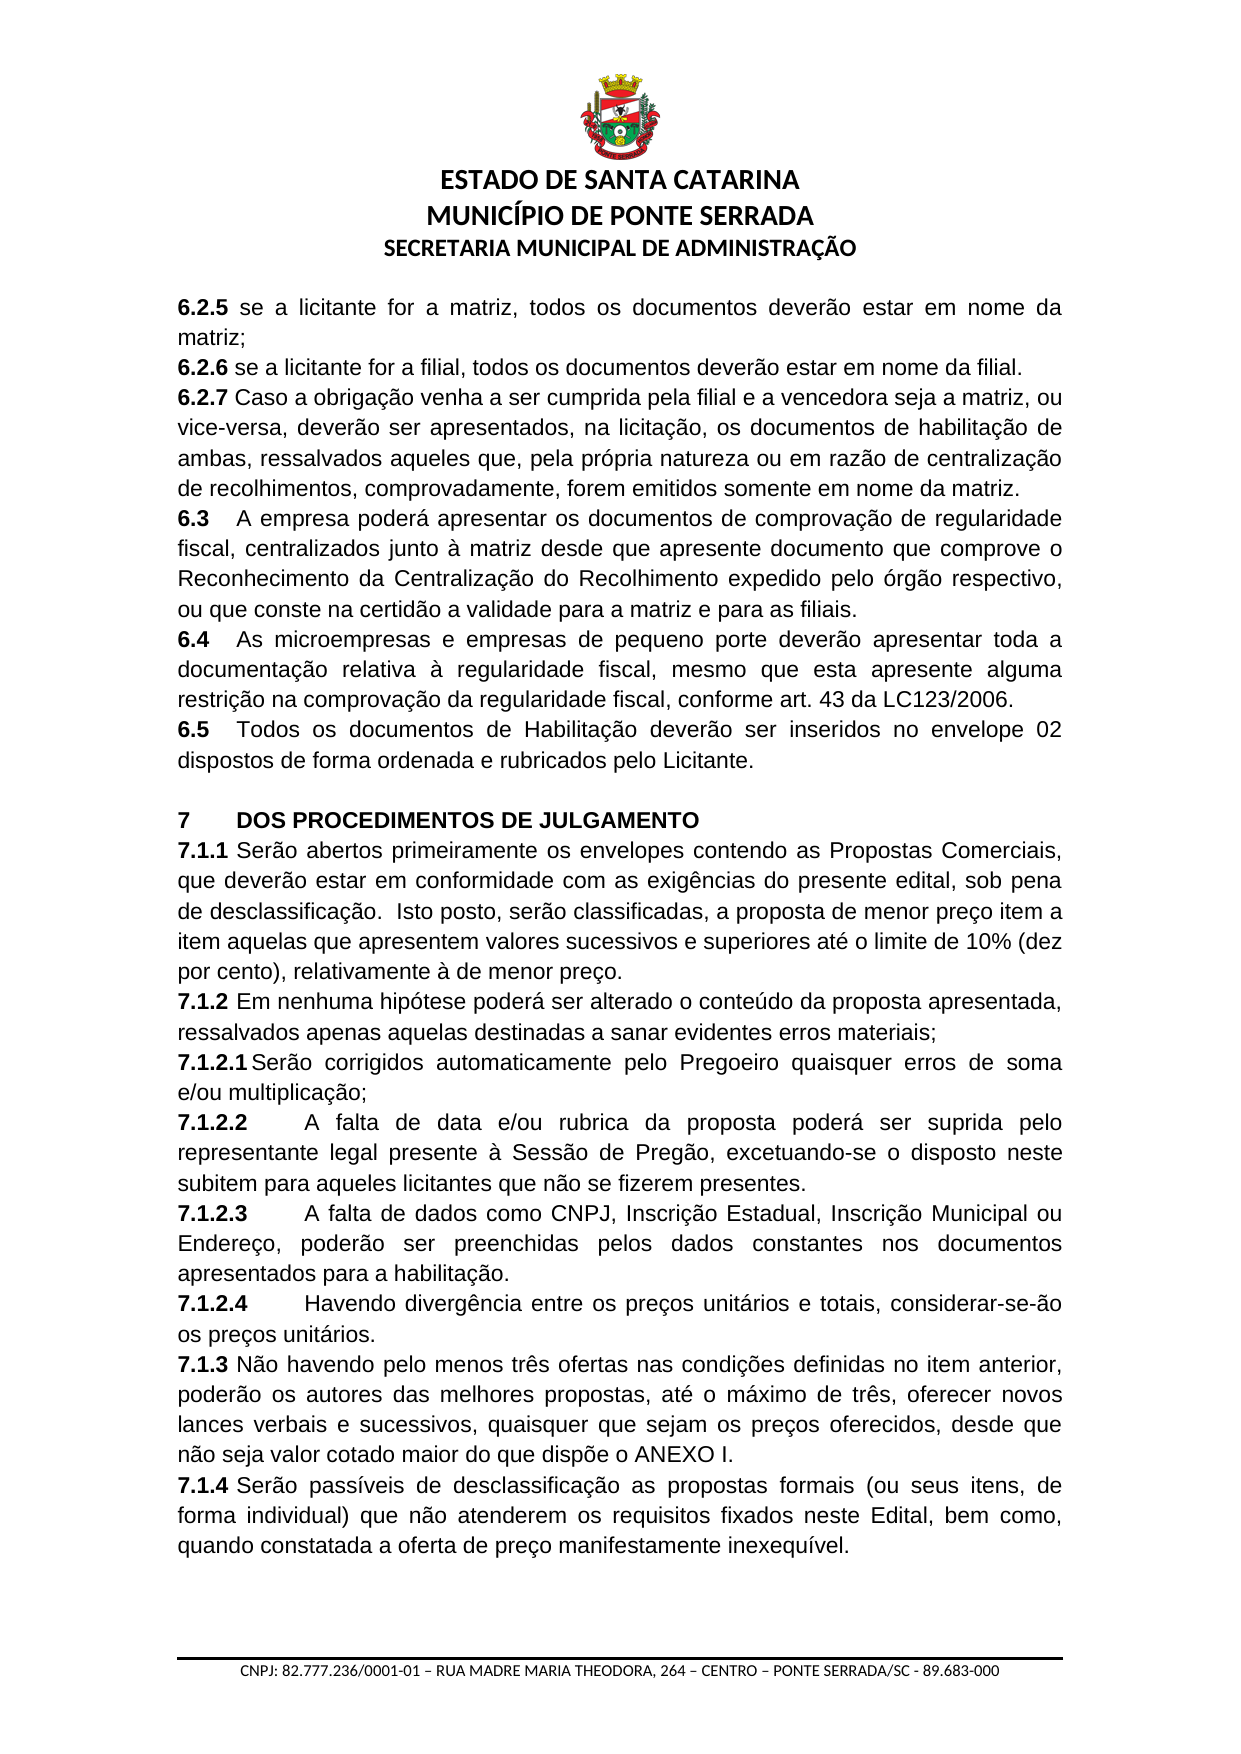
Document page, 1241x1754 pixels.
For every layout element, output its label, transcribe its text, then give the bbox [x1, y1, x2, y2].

list Serão corrigidos automaticamente pelo Pregoeiro quaisquer erros de soma e/ou multiplicação; [177, 1049, 1063, 1105]
list As microempresas e empresas de pequeno porte deverão apresentar toda a documentação relativa à regularidade fiscal, mesmo que esta apresente alguma restrição na comprovação da regularidade fiscal, conforme art. 43 da LC123/2006. [177, 626, 1063, 713]
list Serão abertos primeiramente os envelopes contendo as Propostas Comerciais, que deverão estar em conformidade com as exigências do presente edital, sob pena de desclassificação. Isto posto, serão classificadas, a proposta de menor preço item a item aquelas que apresentem valores sucessivos e superiores até o limite de 10% (dez por cento), relativamente à de menor preço. [177, 837, 1063, 984]
list Todos os documentos de Habilitação deverão ser inseridos no envelope 02 dispostos de forma ordenada e rubricados pelo Licitante. [177, 716, 1063, 773]
list Não havendo pelo menos três ofertas nas condições definidas no item anterior, poderão os autores das melhores propostas, até o máximo de três, oferecer novos lances verbais e sucessivos, quaisquer que sejam os preços oferecidos, desde que não seja valor cotado maior do que dispõe o ANEXO I. [177, 1351, 1063, 1468]
picture [580, 73, 661, 162]
list DOS PROCEDIMENTOS DE JULGAMENTO [177, 807, 1063, 833]
list A falta de data e/ou rubrica da proposta poderá ser suprida pelo representante legal presente à Sessão de Pregão, excetuando-se o disposto neste subitem para aqueles licitantes que não se fizerem presentes. [177, 1109, 1063, 1196]
text 6.2.6 se a licitante for a filial, todos os documentos deverão estar em nome da filial. [177, 354, 1063, 380]
text 6.2.5 se a licitante for a matriz, todos os documentos deverão estar em nome da matriz; [177, 293, 1063, 350]
list Havendo divergência entre os preços unitários e totais, considerar-se-ão os preços unitários. [177, 1290, 1063, 1347]
list Em nenhuma hipótese poderá ser alterado o conteúdo da proposta apresentada, ressalvados apenas aquelas destinadas a sanar evidentes erros materiais; [177, 988, 1063, 1045]
list Serão passíveis de desclassificação as propostas formais (ou seus itens, de forma individual) que não atenderem os requisitos fixados neste Edital, bem como, quando constatada a oferta de preço manifestamente inexequível. [177, 1472, 1063, 1558]
list A empresa poderá apresentar os documentos de comprovação de regularidade fiscal, centralizados junto à matriz desde que apresente documento que comprove o Reconhecimento da Centralização do Recolhimento expedido pelo órgão respectivo, ou que conste na certidão a validade para a matriz e para as filiais. [177, 505, 1063, 622]
text 6.2.7 Caso a obrigação venha a ser cumprida pela filial e a vencedora seja a matriz, ou vice-versa, deverão ser apresentados, na licitação, os documentos de habilitação de ambas, ressalvados aqueles que, pela própria natureza ou em razão de centralização de recolhimentos, comprovadamente, forem emitidos somente em nome da matriz. [177, 384, 1063, 501]
list A falta de dados como CNPJ, Inscrição Estadual, Inscrição Municipal ou Endereço, poderão ser preenchidas pelos dados constantes nos documentos apresentados para a habilitação. [177, 1200, 1063, 1287]
